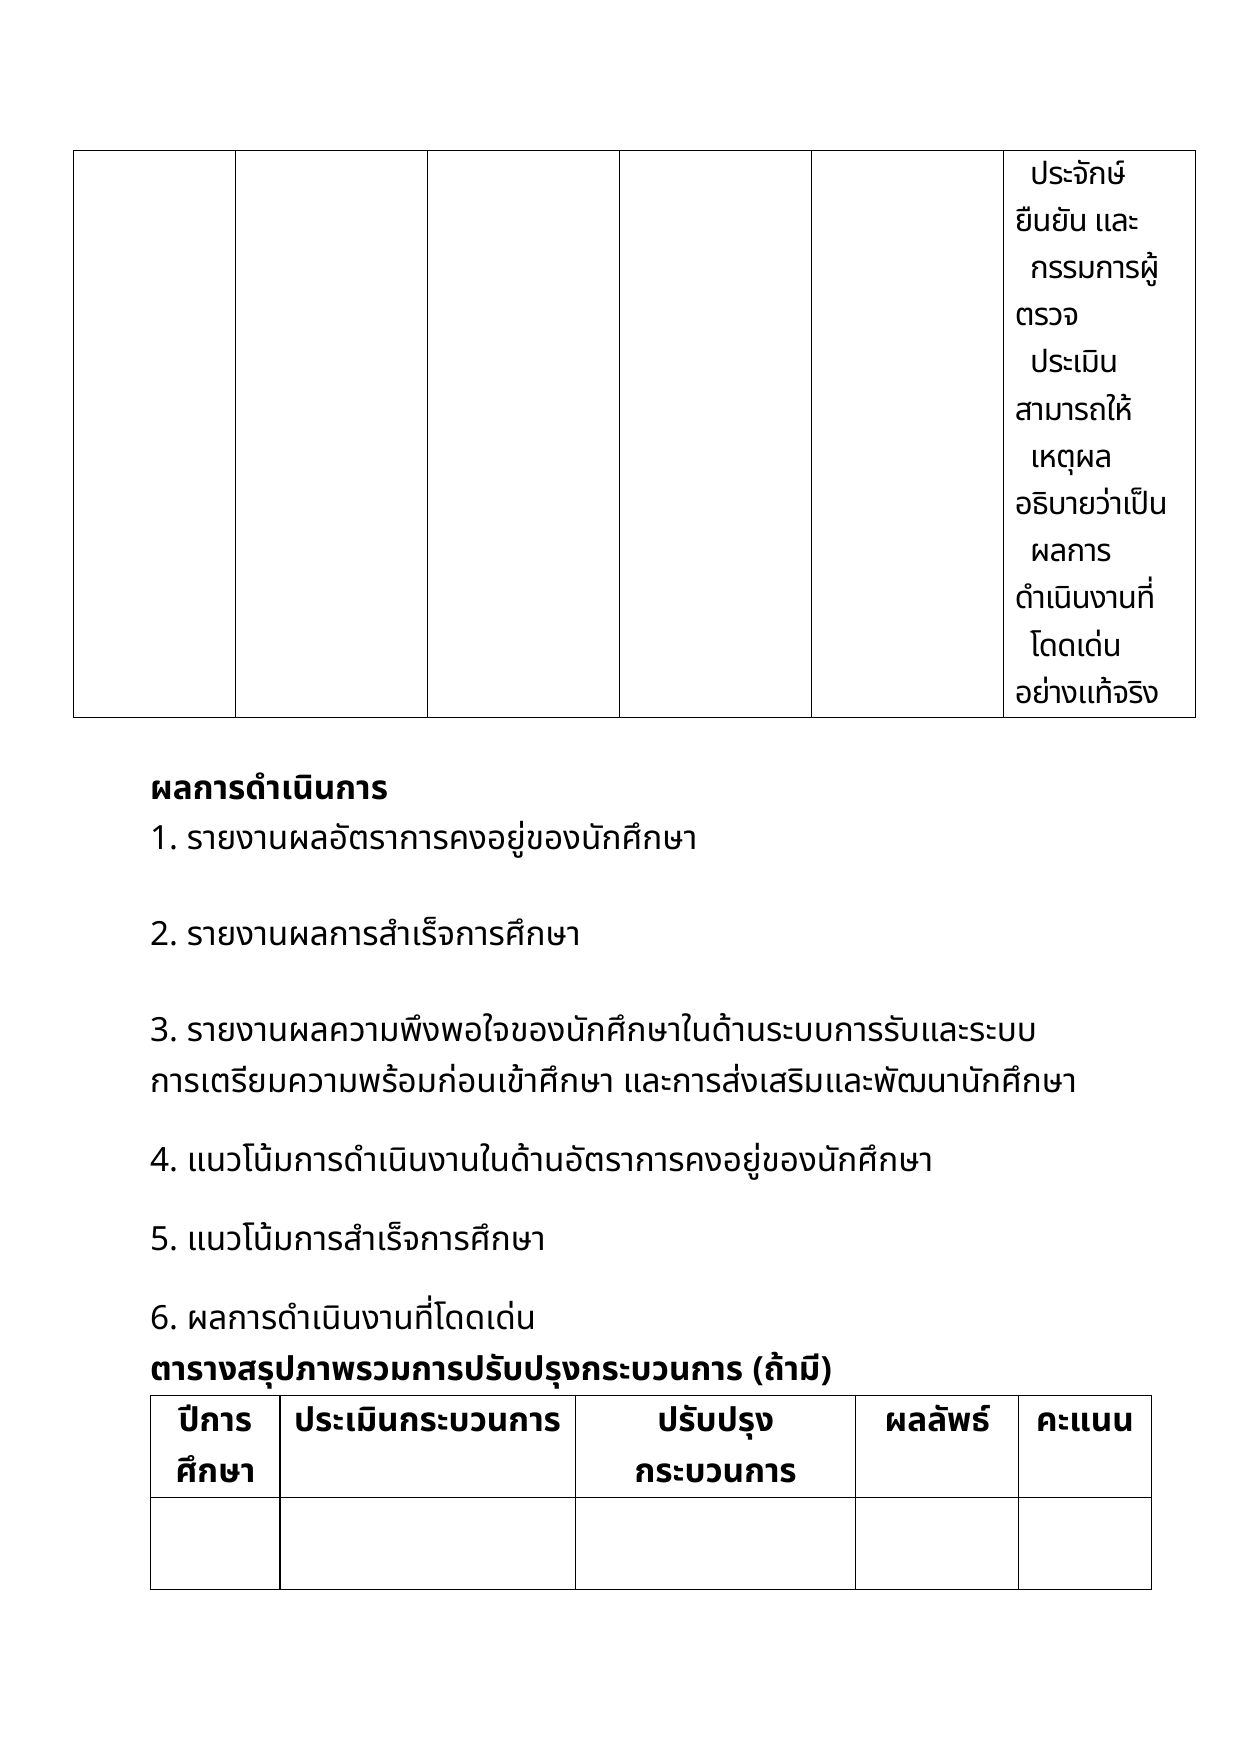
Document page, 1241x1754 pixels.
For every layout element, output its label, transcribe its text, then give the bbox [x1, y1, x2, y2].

table_header ผลลัพธ์ [856, 1396, 1018, 1497]
text ผลการดำเนินการ [150, 764, 1090, 814]
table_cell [620, 151, 811, 717]
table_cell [428, 151, 619, 717]
table_cell [576, 1498, 855, 1589]
table_cell [1019, 1498, 1151, 1589]
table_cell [74, 151, 235, 717]
table_cell [856, 1498, 1018, 1589]
text 2. รายงานผลการสำเร็จการศึกษา [150, 910, 1090, 961]
table_header ประเมินกระบวนการ [281, 1396, 575, 1497]
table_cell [812, 151, 1003, 717]
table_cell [1004, 151, 1195, 717]
text ตารางสรุปภาพรวมการปรับปรุงกระบวนการ (ถ้ามี) [150, 1344, 1090, 1395]
text 1. รายงานผลอัตราการคงอยู่ของนักศึกษา [150, 814, 1090, 865]
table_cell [236, 151, 427, 717]
table_header ปีการศึกษา [151, 1396, 279, 1497]
text 6. ผลการดำเนินงานที่โดดเด่น [150, 1294, 1090, 1344]
table_cell [281, 1498, 575, 1589]
table_cell [151, 1498, 279, 1589]
table_header ปรับปรุงกระบวนการ [576, 1396, 855, 1497]
table_header คะแนน [1019, 1396, 1151, 1497]
text 5. แนวโน้มการสำเร็จการศึกษา [150, 1215, 1090, 1265]
text 4. แนวโน้มการดำเนินงานในด้านอัตราการคงอยู่ของนักศึกษา [150, 1136, 1090, 1186]
text 3. รายงานผลความพึงพอใจของนักศึกษาในด้านระบบการรับและระบบการเตรียมความพร้อมก่อนเข้าศึกษา และการส่งเสริมและพัฒนานักศึกษา [150, 1006, 1090, 1107]
